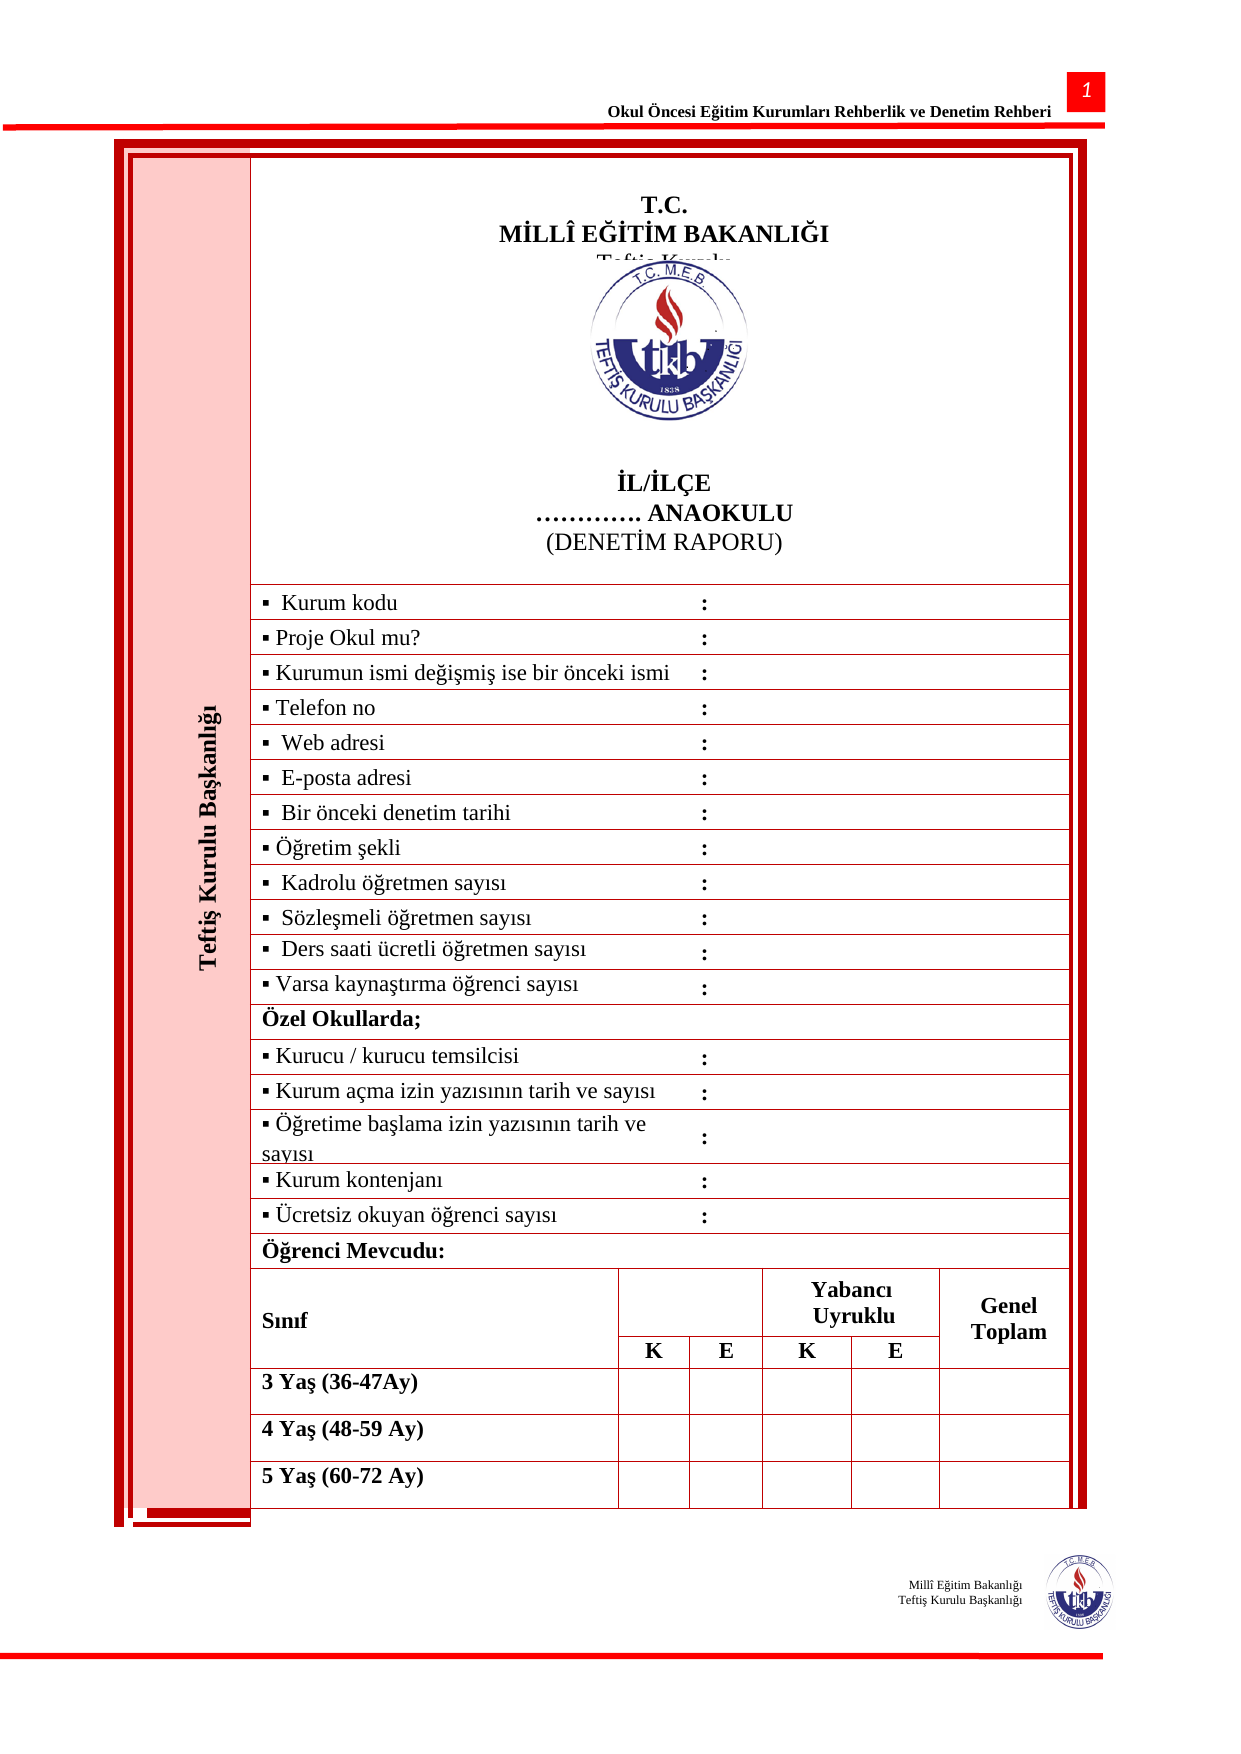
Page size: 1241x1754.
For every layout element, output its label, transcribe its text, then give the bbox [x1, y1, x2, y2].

table_cell K [619, 1337, 689, 1367]
table_cell Genel Toplam [940, 1269, 1069, 1367]
table_cell : [689, 970, 763, 1004]
table_cell : [689, 1164, 1069, 1198]
table_cell Özel Okullarda; [251, 1005, 689, 1039]
table_cell : [689, 585, 763, 619]
table_cell [619, 1369, 689, 1414]
table_cell [1073, 899, 1078, 934]
table_cell [940, 1369, 1069, 1414]
table_cell ▪ Proje Okul mu? [251, 620, 689, 654]
table_cell ▪ Web adresi [251, 725, 689, 759]
table_cell : [689, 1199, 1069, 1233]
table_cell [1073, 759, 1078, 794]
table_cell ▪ Sözleşmeli öğretmen sayısı [251, 900, 689, 934]
table_cell …………. ANAOKULU (DENETİM RAPORU) [251, 497, 1069, 584]
table_cell [1073, 1414, 1078, 1461]
table_cell ▪ Kurucu / kurucu temsilcisi [251, 1040, 689, 1074]
table_cell Sınıf [251, 1269, 618, 1367]
table_cell [763, 1462, 851, 1508]
table_cell [619, 1415, 689, 1461]
table_cell [763, 620, 1069, 654]
table_cell E [690, 1337, 762, 1367]
table_cell [852, 1462, 939, 1508]
table_cell [763, 970, 1069, 1004]
table_cell [852, 1369, 939, 1414]
table_cell ▪ Kurum kontenjanı [251, 1164, 689, 1198]
table_cell [1073, 1461, 1078, 1508]
table_cell : [689, 1040, 1069, 1074]
table_cell Öğrenci Mevcudu: [251, 1234, 1069, 1268]
table_cell [763, 1415, 851, 1461]
table_cell : [689, 690, 1069, 724]
table_cell ▪ Öğretime başlama izin yazısının tarih ve sayısı [251, 1110, 689, 1163]
table_cell [763, 1005, 1069, 1039]
table_cell [1073, 829, 1078, 864]
table_cell [689, 1005, 763, 1039]
table_cell 3 Yaş (36-47Ay) [251, 1369, 618, 1414]
table_cell : [689, 655, 1069, 689]
table_cell [619, 1269, 762, 1336]
table_cell [1073, 1004, 1078, 1039]
table_cell [763, 760, 1069, 794]
table_cell ▪ Kurum açma izin yazısının tarih ve sayısı [251, 1075, 689, 1109]
table_cell [763, 830, 1069, 864]
table_cell Yabancı Uyruklu [763, 1269, 939, 1336]
table_cell : [689, 1075, 1069, 1109]
table_cell : [689, 1110, 1069, 1163]
table_cell ▪ Telefon no [251, 690, 689, 724]
table_cell ▪ Kadrolu öğretmen sayısı [251, 865, 689, 899]
table_cell [619, 1462, 689, 1508]
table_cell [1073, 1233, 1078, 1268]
table_cell [763, 795, 1069, 829]
table_cell : [689, 865, 763, 899]
table_cell : [689, 830, 763, 864]
table_cell 5 Yaş (60-72 Ay) [251, 1462, 618, 1508]
table_cell [690, 1462, 762, 1508]
table_cell ▪ Öğretim şekli [251, 830, 689, 864]
table_cell [763, 725, 1069, 759]
table_cell [763, 865, 1069, 899]
picture [1044, 1554, 1116, 1630]
table_cell ▪ Bir önceki denetim tarihi [251, 795, 689, 829]
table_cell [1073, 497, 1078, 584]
table_cell E [852, 1337, 939, 1367]
table_cell [940, 1415, 1069, 1461]
table_cell : [689, 760, 763, 794]
table_cell [852, 1415, 939, 1461]
table_cell ▪ Kurumun ismi değişmiş ise bir önceki ismi [251, 655, 689, 689]
table_cell İL/İLÇE [251, 421, 1069, 497]
picture [589, 260, 750, 421]
table_cell [1073, 934, 1078, 969]
table_cell [1073, 619, 1078, 654]
table_cell ▪ Ders saati ücretli öğretmen sayısı [251, 935, 689, 969]
table_cell [1073, 584, 1078, 619]
table_cell [763, 585, 1069, 619]
table_cell : [689, 795, 763, 829]
table_cell 4 Yaş (48-59 Ay) [251, 1415, 618, 1461]
table_cell : [689, 900, 763, 934]
table_header Teftiş Kurulu Başkanlığı [124, 148, 250, 1508]
table_cell [690, 1415, 762, 1461]
table_cell [690, 1369, 762, 1414]
table_cell [763, 935, 1069, 969]
table_cell [1073, 794, 1078, 829]
table_cell : [689, 620, 763, 654]
table_cell [1073, 724, 1078, 759]
table_cell ▪ Ücretsiz okuyan öğrenci sayısı [251, 1199, 689, 1233]
table_cell ▪ E-posta adresi [251, 760, 689, 794]
table_cell [763, 1369, 851, 1414]
table_cell [1073, 969, 1078, 1004]
table_cell K [763, 1337, 851, 1367]
table_cell [1073, 864, 1078, 899]
table_cell [763, 900, 1069, 934]
table_header T.C. MİLLÎ EĞİTİM BAKANLIĞI Teftiş Kurulu [250, 148, 1078, 421]
table_cell [940, 1462, 1069, 1508]
table_cell [1073, 1368, 1078, 1414]
table_cell ▪ Varsa kaynaştırma öğrenci sayısı [251, 970, 689, 1004]
table_cell : [689, 935, 763, 969]
table_cell ▪ Kurum kodu [251, 585, 689, 619]
table_cell : [689, 725, 763, 759]
